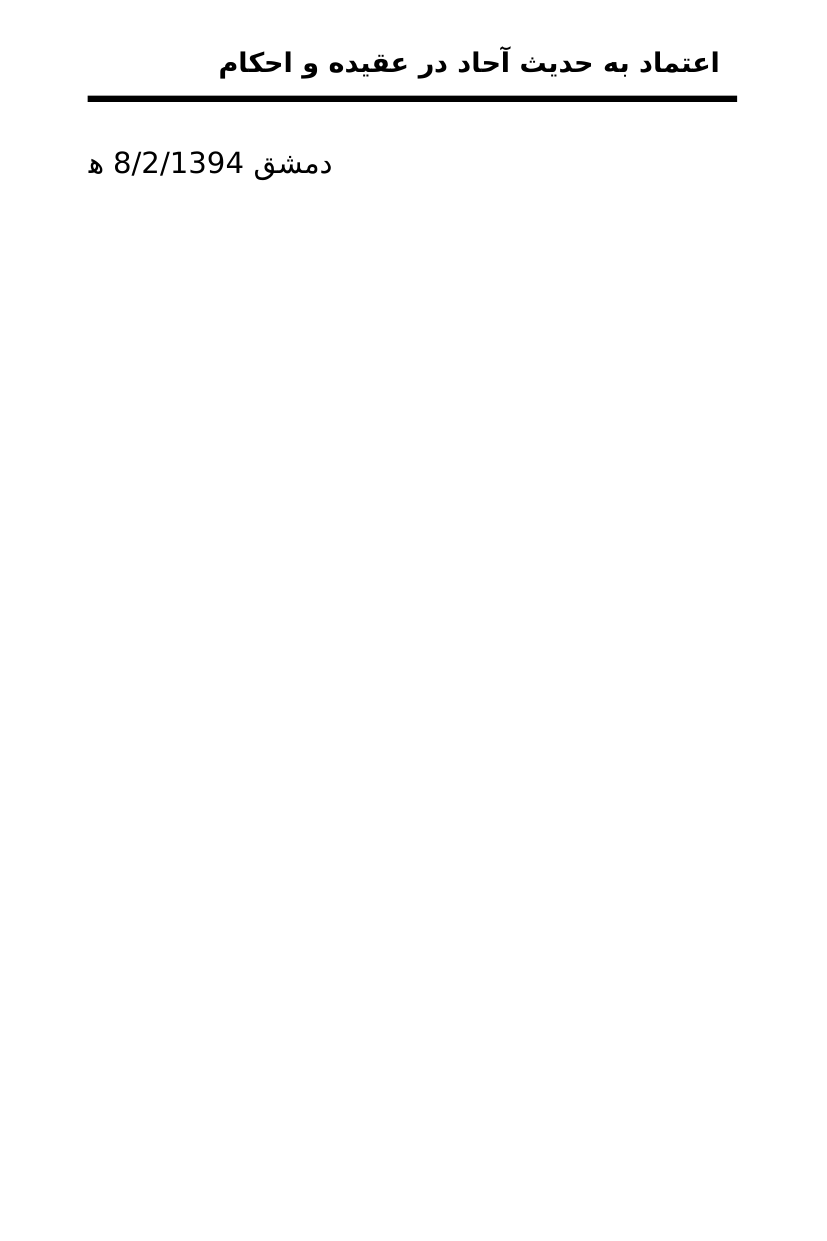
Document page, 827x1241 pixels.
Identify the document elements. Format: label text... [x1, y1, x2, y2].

text دمشق 8/2/1394 ﻫ [89, 146, 738, 180]
